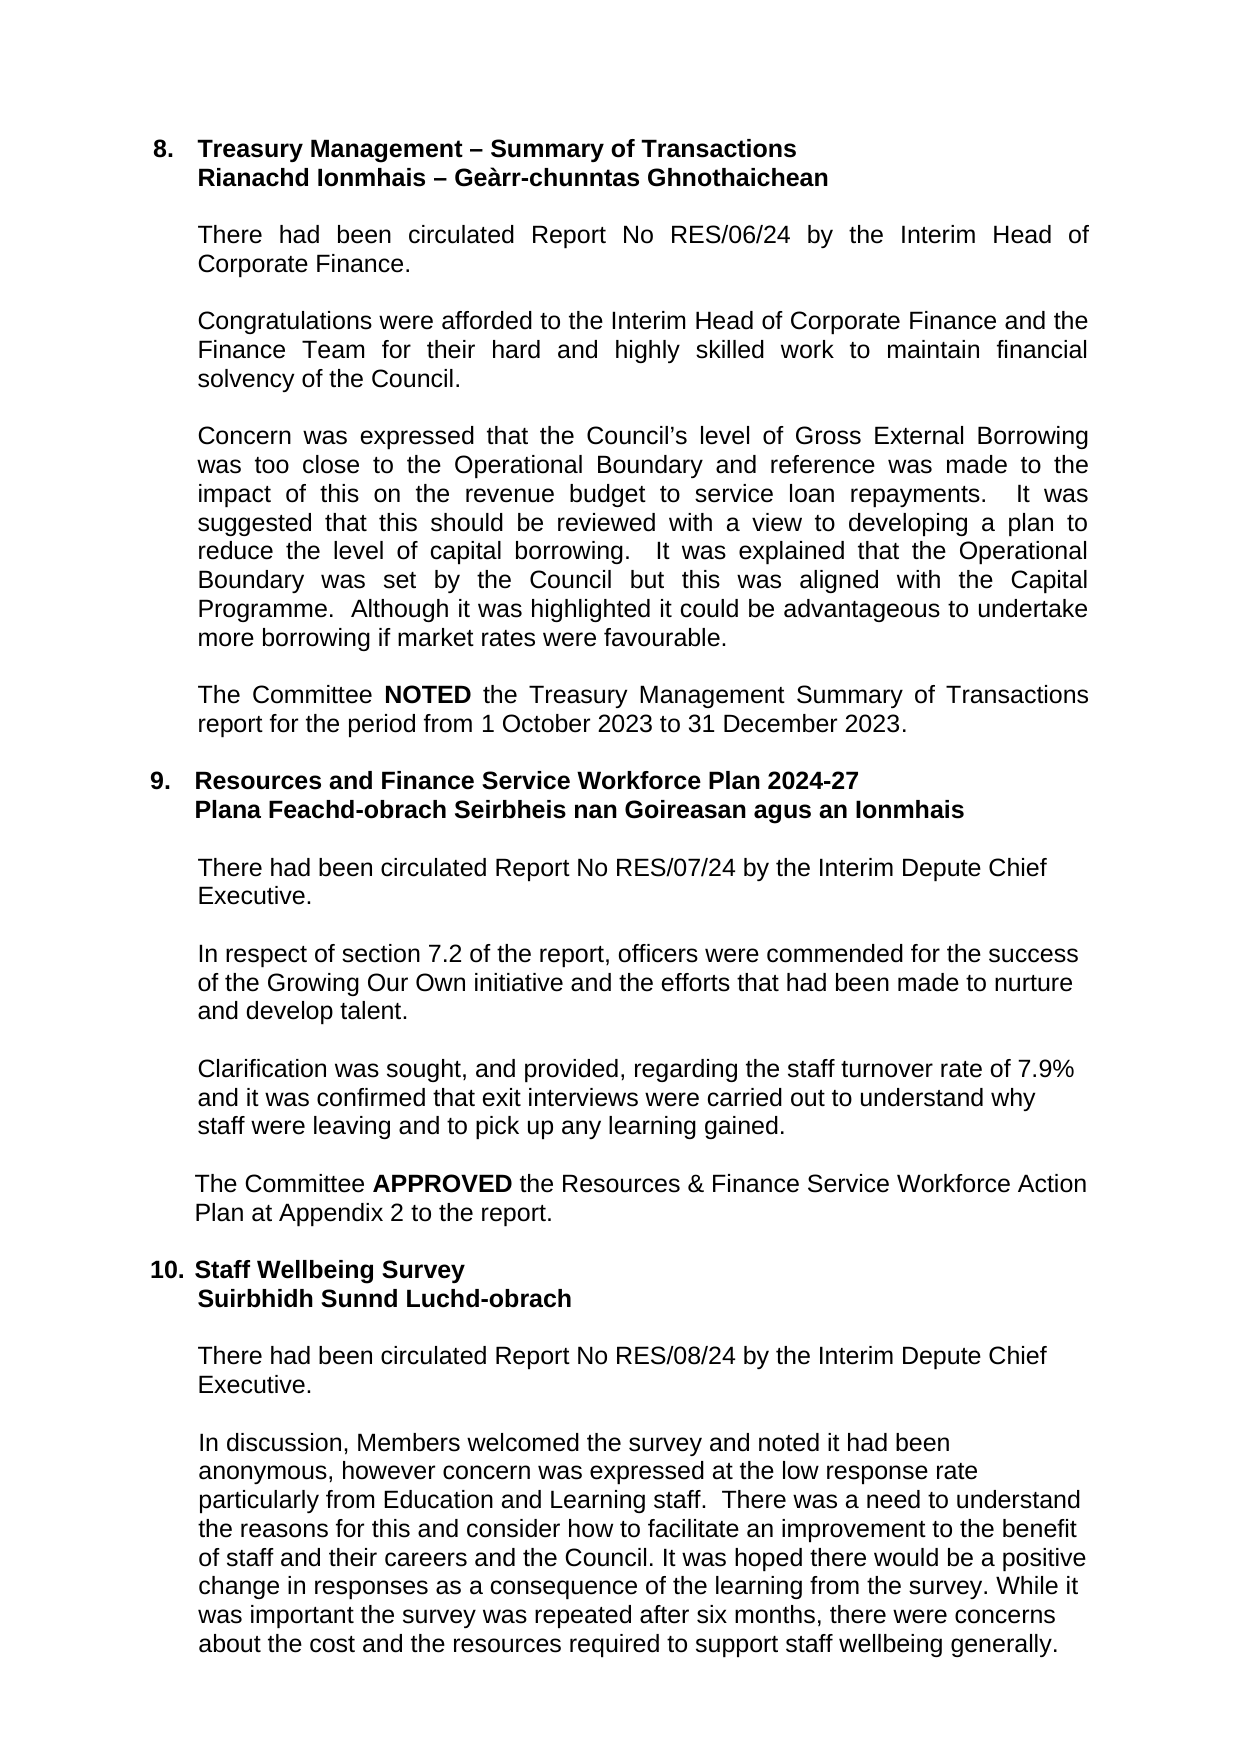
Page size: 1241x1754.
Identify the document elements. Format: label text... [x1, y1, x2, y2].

text In discussion, Members welcomed the survey and noted it had been anonymous, however concern was expressed at the low response rate particularly from Education and Learning staff. There was a need to understand the reasons for this and consider how to facilitate an improvement to the benefit of staff and their careers and the Council. It was hoped there would be a positive change in responses as a consequence of the learning from the survey. While it was important the survey was repeated after six months, there were concerns about the cost and the resources required to support staff wellbeing generally. [198, 1427, 1090, 1657]
text The Committee APPROVED the Resources & Finance Service Workforce Action Plan at Appendix 2 to the report. [194, 1169, 1090, 1226]
text There had been circulated Report No RES/08/24 by the Interim Depute Chief Executive. [197, 1341, 1090, 1399]
text Clarification was sought, and provided, regarding the staff turnover rate of 7.9% and it was confirmed that exit interviews were carried out to understand why staff were leaving and to pick up any learning gained. [197, 1054, 1090, 1140]
text The Committee NOTED the Treasury Management Summary of Transactions report for the period from 1 October 2023 to 31 December 2023. [197, 680, 1090, 737]
list Resources and Finance Service Workforce Plan 2024-27 [150, 766, 1090, 795]
text Suirbhidh Sunnd Luchd-obrach [197, 1284, 1090, 1312]
text Congratulations were afforded to the Interim Head of Corporate Finance and the Finance Team for their hard and highly skilled work to maintain financial solvency of the Council. [197, 306, 1090, 392]
text Plana Feachd-obrach Seirbheis nan Goireasan agus an Ionmhais [194, 795, 1090, 824]
list Staff Wellbeing Survey [150, 1255, 1090, 1284]
text Concern was expressed that the Council’s level of Gross External Borrowing was too close to the Operational Boundary and reference was made to the impact of this on the revenue budget to service loan repayments. It was suggested that this should be reviewed with a view to developing a plan to reduce the level of capital borrowing. It was explained that the Operational Boundary was set by the Council but this was aligned with the Capital Programme. Although it was highlighted it could be advantageous to undertake more borrowing if market rates were favourable. [197, 421, 1090, 651]
text Rianachd Ionmhais – Geàrr-chunntas Ghnothaichean [197, 162, 1090, 191]
text There had been circulated Report No RES/07/24 by the Interim Depute Chief Executive. [197, 852, 1090, 910]
list Treasury Management – Summary of Transactions [153, 134, 1090, 162]
text In respect of section 7.2 of the report, officers were commended for the success of the Growing Our Own initiative and the efforts that had been made to nurture and develop talent. [197, 939, 1090, 1025]
text There had been circulated Report No RES/06/24 by the Interim Head of Corporate Finance. [197, 220, 1090, 277]
